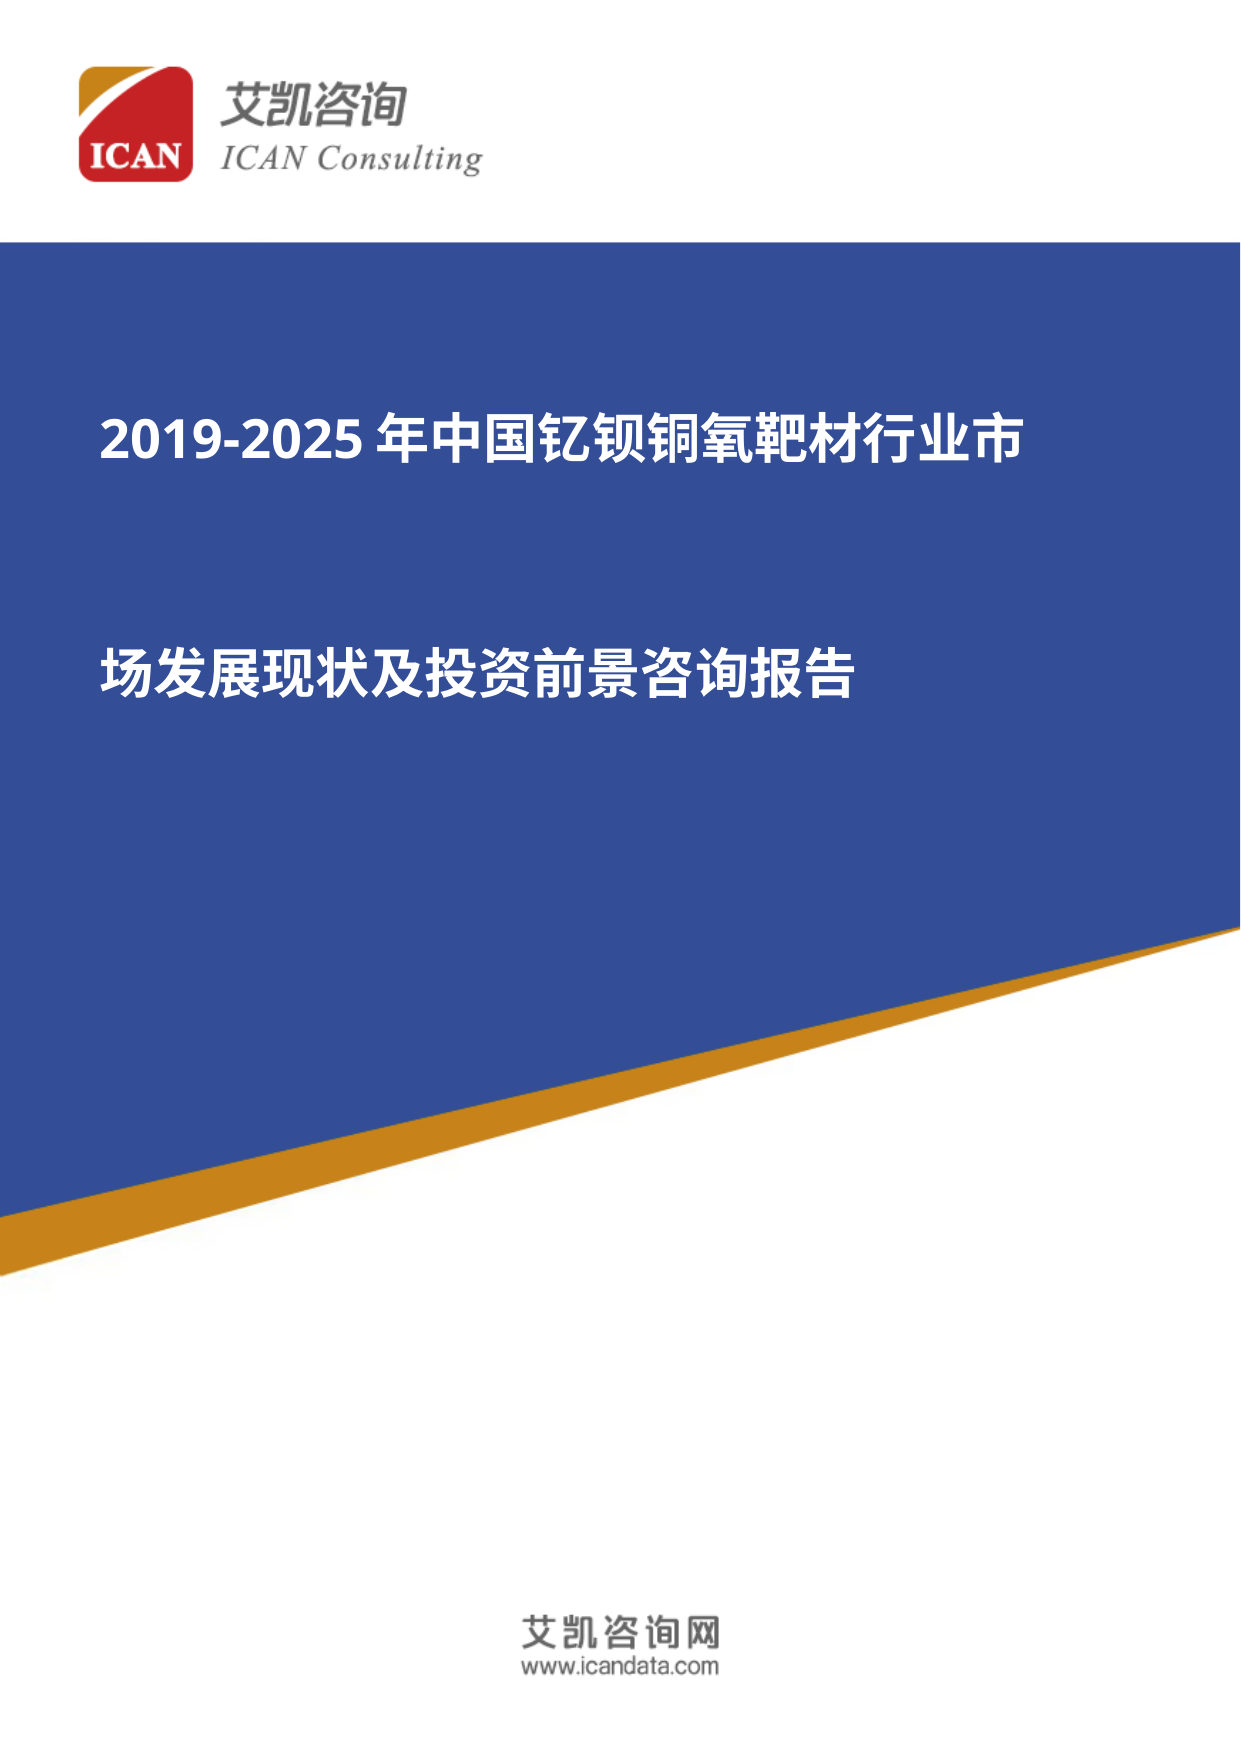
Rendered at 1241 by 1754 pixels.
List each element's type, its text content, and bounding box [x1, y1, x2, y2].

subtitle 2019-2025年中国钇钡铜氧靶材行业市场发展现状及投资前景咨询报告 [99, 386, 1053, 718]
picture [0, 5, 1241, 1754]
